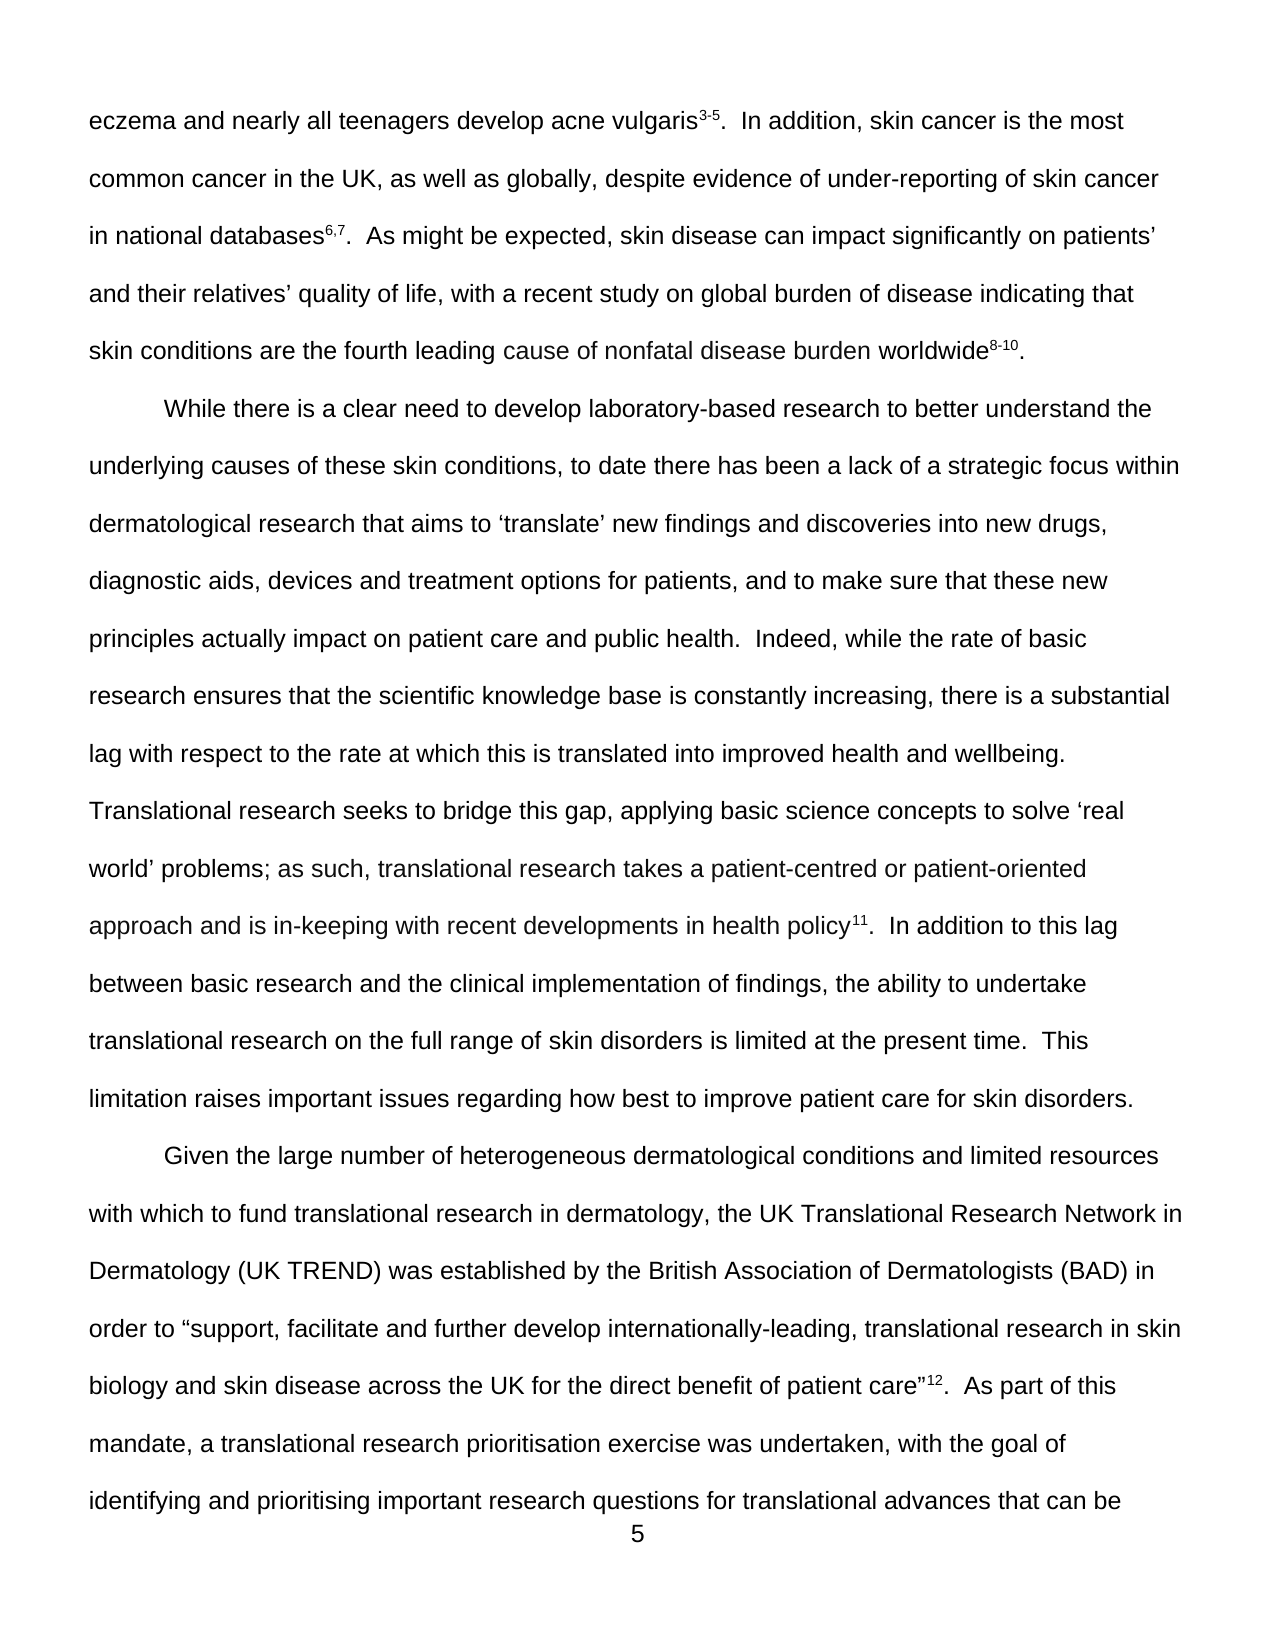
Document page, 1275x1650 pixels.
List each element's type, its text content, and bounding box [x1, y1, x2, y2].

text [89, 106, 1186, 365]
text While there is a clear need to develop laboratory-based research to better understand the underlying causes of these skin conditions, to date there has been a lack of a strategic focus within dermatological research that aims to ‘translate’ new findings and discoveries into new drugs, diagnostic aids, devices and treatment options for patients, and to make sure that these new principles actually impact on patient care and public health. Indeed, while the rate of basic research ensures that the scientific knowledge base is constantly increasing, there is a substantial lag with respect to the rate at which this is translated into improved health and wellbeing. Translational research seeks to bridge this gap, applying basic science concepts to solve ‘real world’ problems; as such, translational research takes a patient-centred or patient-oriented approach and is in-keeping with recent developments in health policy11. In addition to this lag between basic research and the clinical implementation of findings, the ability to undertake translational research on the full range of skin disorders is limited at the present time. This limitation raises important issues regarding how best to improve patient care for skin disorders. [89, 394, 1186, 1113]
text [89, 1141, 1186, 1515]
